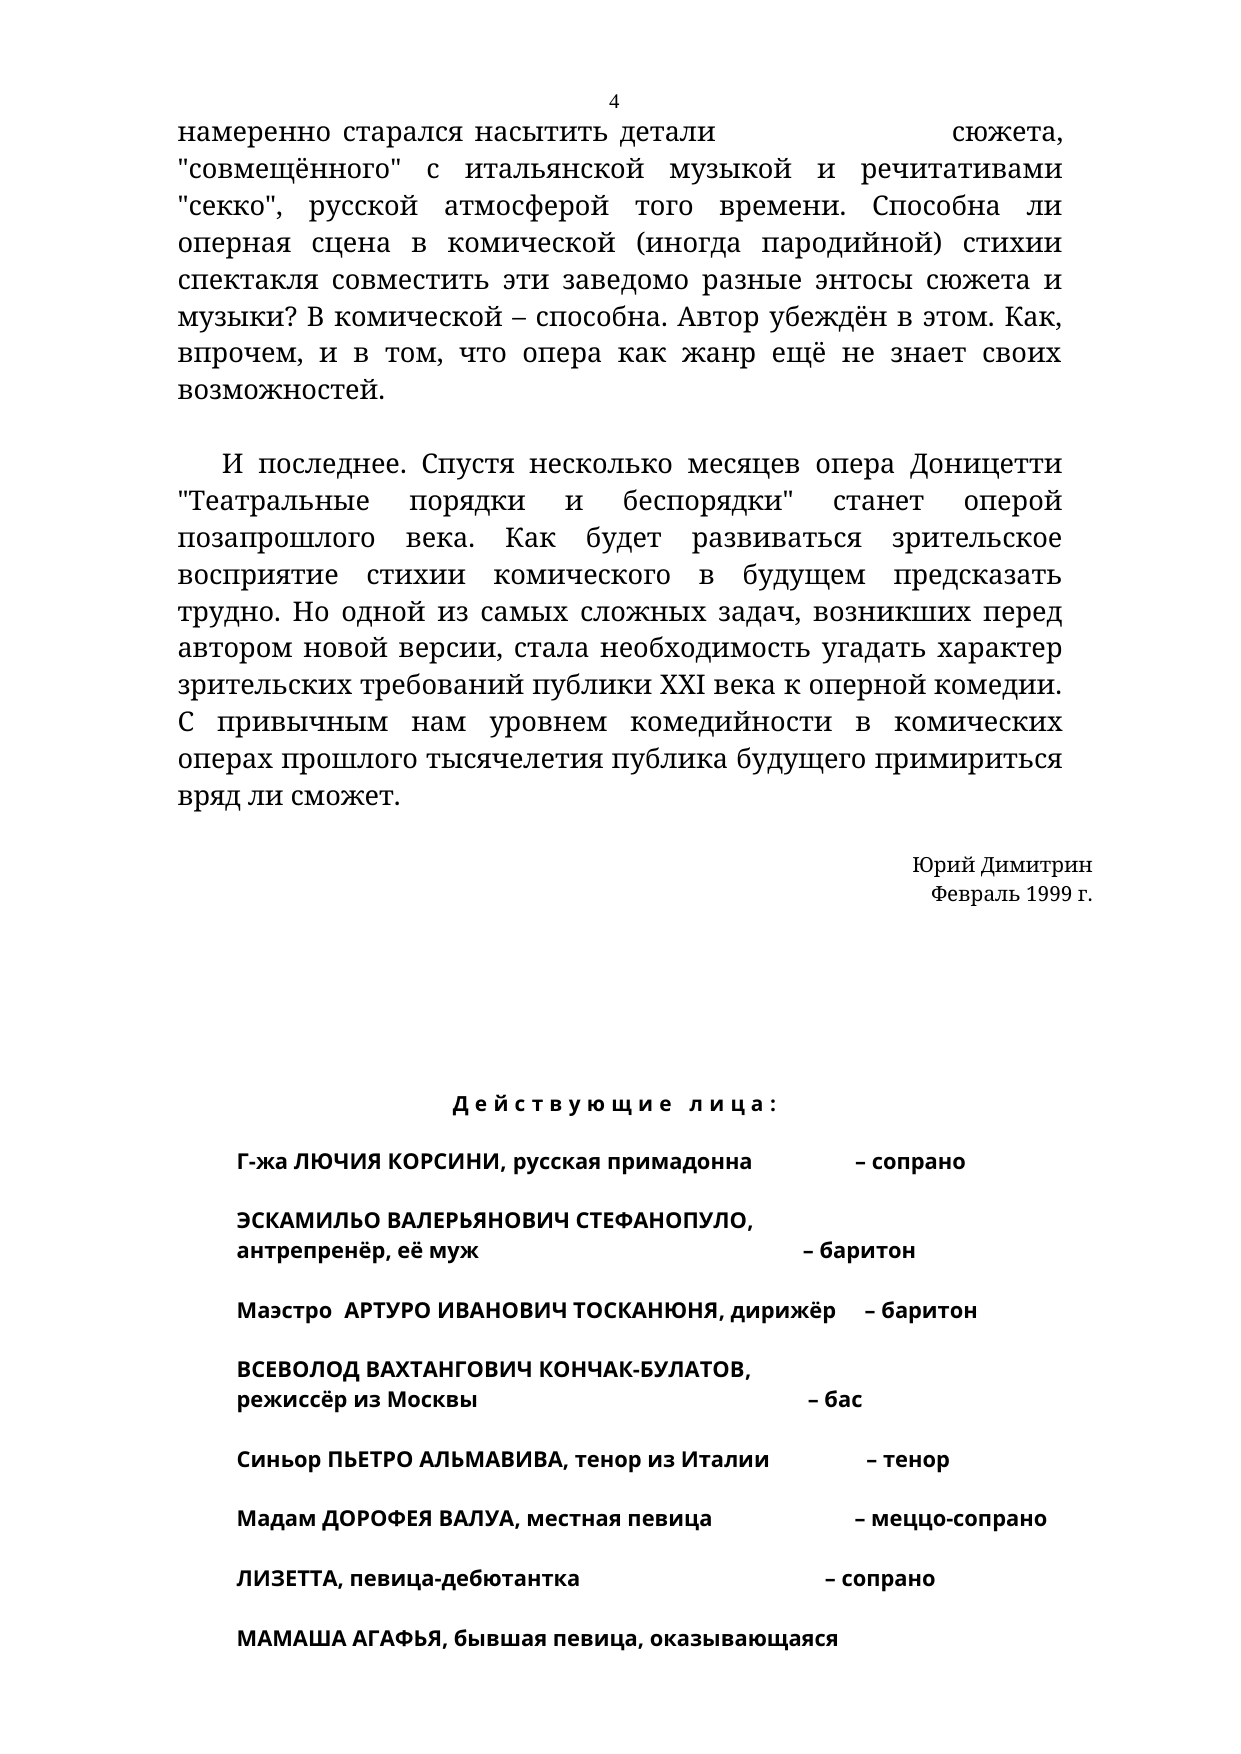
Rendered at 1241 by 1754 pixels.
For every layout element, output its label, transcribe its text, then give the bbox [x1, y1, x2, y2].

text Маэстро Артуро Иванович Тосканюня, дирижёр – баритон [236, 1295, 1045, 1324]
text Лизетта, певица-дебютантка – сопрано [236, 1563, 1060, 1593]
text Синьор Пьетро Альмавива, тенор из Италии – тенор [236, 1444, 1045, 1473]
text Мадам Дорофея Валуа, местная певица – меццо-сопрано [236, 1503, 1163, 1533]
subtitle Эскамильо Валерьянович Стефанопуло, [236, 1205, 1045, 1235]
text Мамаша Агафья, бывшая певица, оказывающаяся [236, 1622, 1045, 1652]
subtitle режиссёр из Москвы – бас [236, 1384, 1045, 1414]
text Февраль 1999 г. [148, 879, 1093, 907]
subtitle Всеволод Вахтангович Кончак-Булатов, [236, 1354, 1045, 1384]
subtitle Юрий Димитрин [148, 850, 1093, 879]
subtitle антрепренёр, её муж – баритон [236, 1235, 1045, 1265]
subtitle Г-жа Лючия Корсини,русская примадонна – сопрано [236, 1146, 1045, 1176]
text Действующие лица: [89, 1089, 1140, 1117]
text намеренно старался насытить детали сюжета, "совмещённого" с итальянской музыкой и речитативами "секко", русской атмосферой того времени. Способна ли оперная сцена в комической (иногда пародийной) стихии спектакля совместить эти заведомо разные энтосы сюжета и музыки? В комической – способна. Автор убеждён в этом. Как, впрочем, и в том, что опера как жанр ещё не знает своих возможностей. [177, 113, 1063, 408]
text И последнее. Спустя несколько месяцев опера Доницетти "Театральные порядки и беспорядки" станет оперой позапрошлого века. Как будет развиваться зрительское восприятие стихии комического в будущем предсказать трудно. Но одной из самых сложных задач, возникших перед автором новой версии, стала необходимость угадать характер зрительских требований публики ХХI века к оперной комедии. С привычным нам уровнем комедийности в комических операх прошлого тысячелетия публика будущего примириться вряд ли сможет. [177, 444, 1063, 813]
